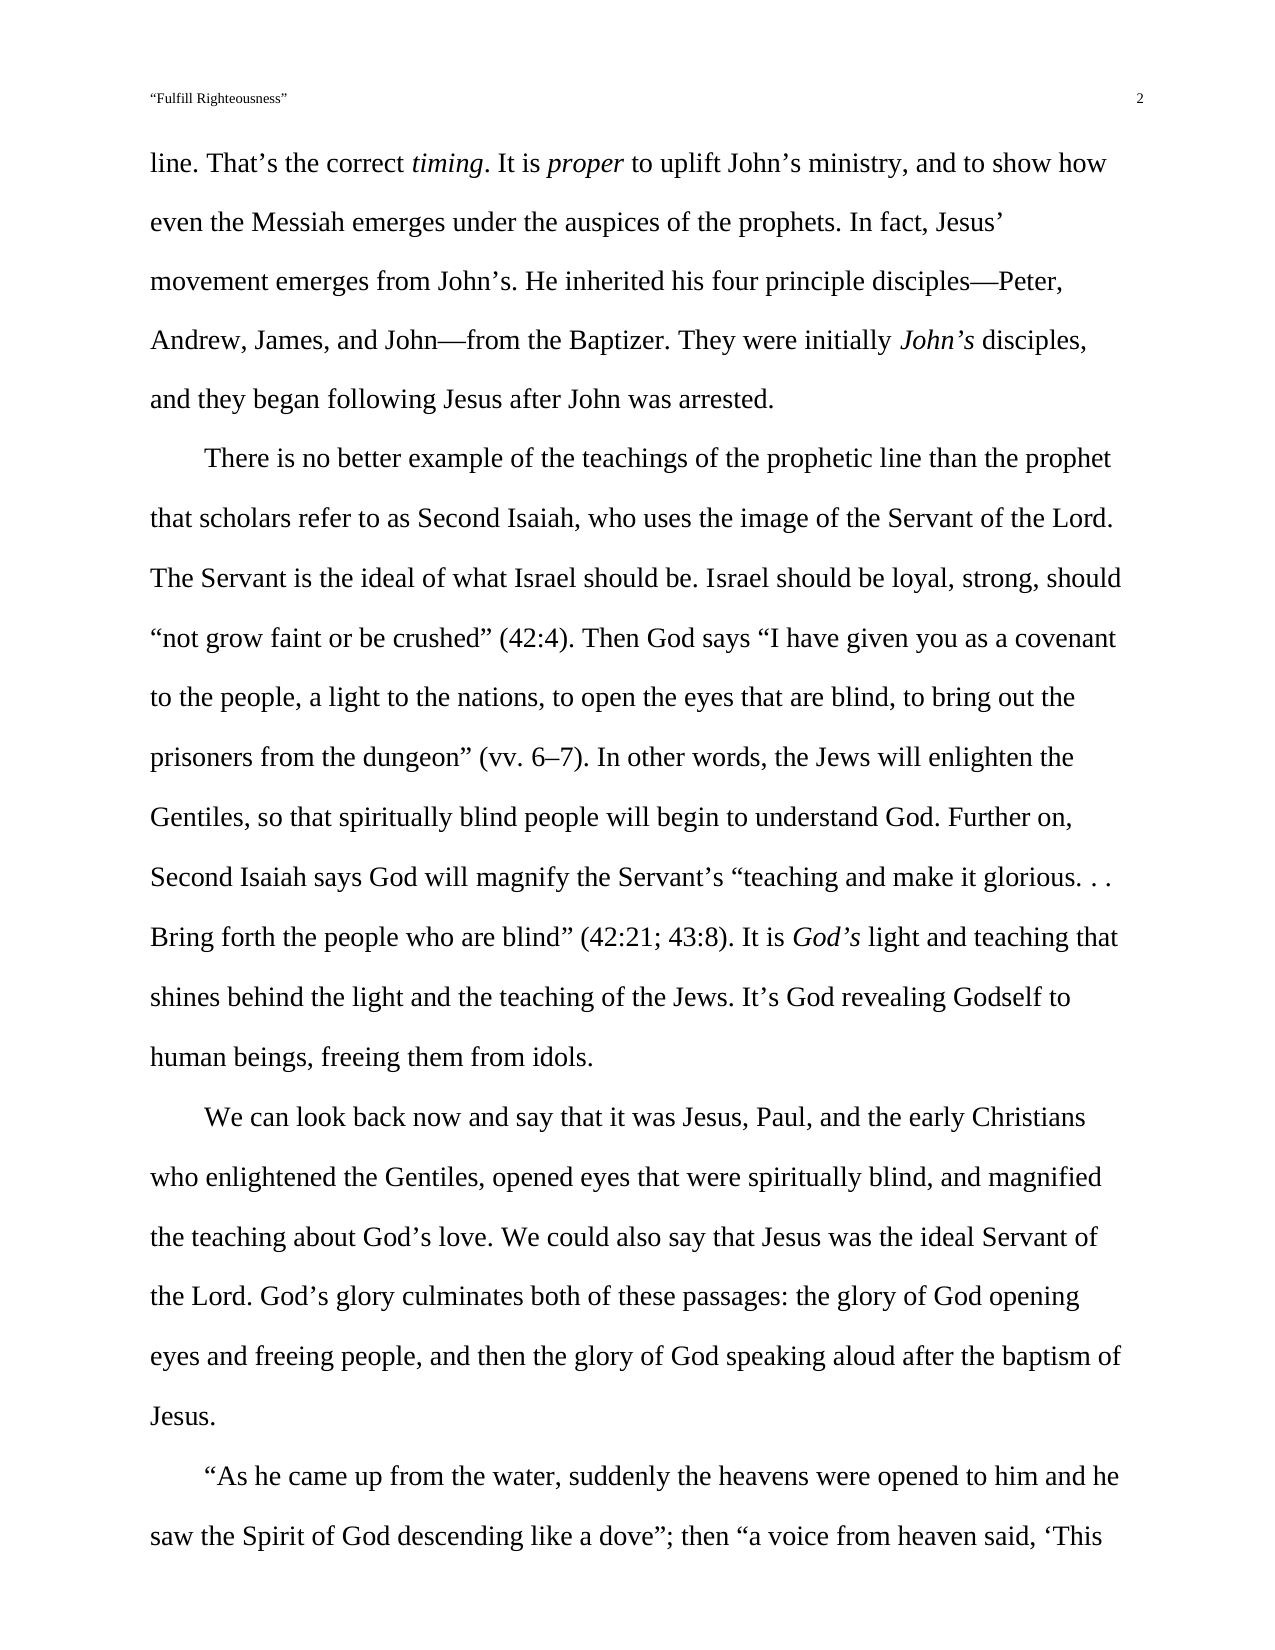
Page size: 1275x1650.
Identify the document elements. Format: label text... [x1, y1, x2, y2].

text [150, 146, 1128, 414]
text There is no better example of the teachings of the prophetic line than the prophet that scholars refer to as Second Isaiah, who uses the image of the Servant of the Lord. The Servant is the ideal of what Israel should be. Israel should be loyal, strong, should “not grow faint or be crushed” (42:4). Then God says “I have given you as a covenant to the people, a light to the nations, to open the eyes that are blind, to bring out the prisoners from the dungeon” (vv. 6–7). In other words, the Jews will enlighten the Gentiles, so that spiritually blind people will begin to understand God. Further on, Second Isaiah says God will magnify the Servant’s “teaching and make it glorious. . . Bring forth the people who are blind” (42:21; 43:8). It is God’s light and teaching that shines behind the light and the teaching of the Jews. It’s God revealing Godself to human beings, freeing them from idols. [150, 441, 1128, 1072]
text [150, 1459, 1128, 1551]
text We can look back now and say that it was Jesus, Paul, and the early Christians who enlightened the Gentiles, opened eyes that were spiritually blind, and magnified the teaching about God’s love. We could also say that Jesus was the ideal Servant of the Lord. God’s glory culminates both of these passages: the glory of God opening eyes and freeing people, and then the glory of God speaking aloud after the baptism of Jesus. [150, 1100, 1128, 1432]
